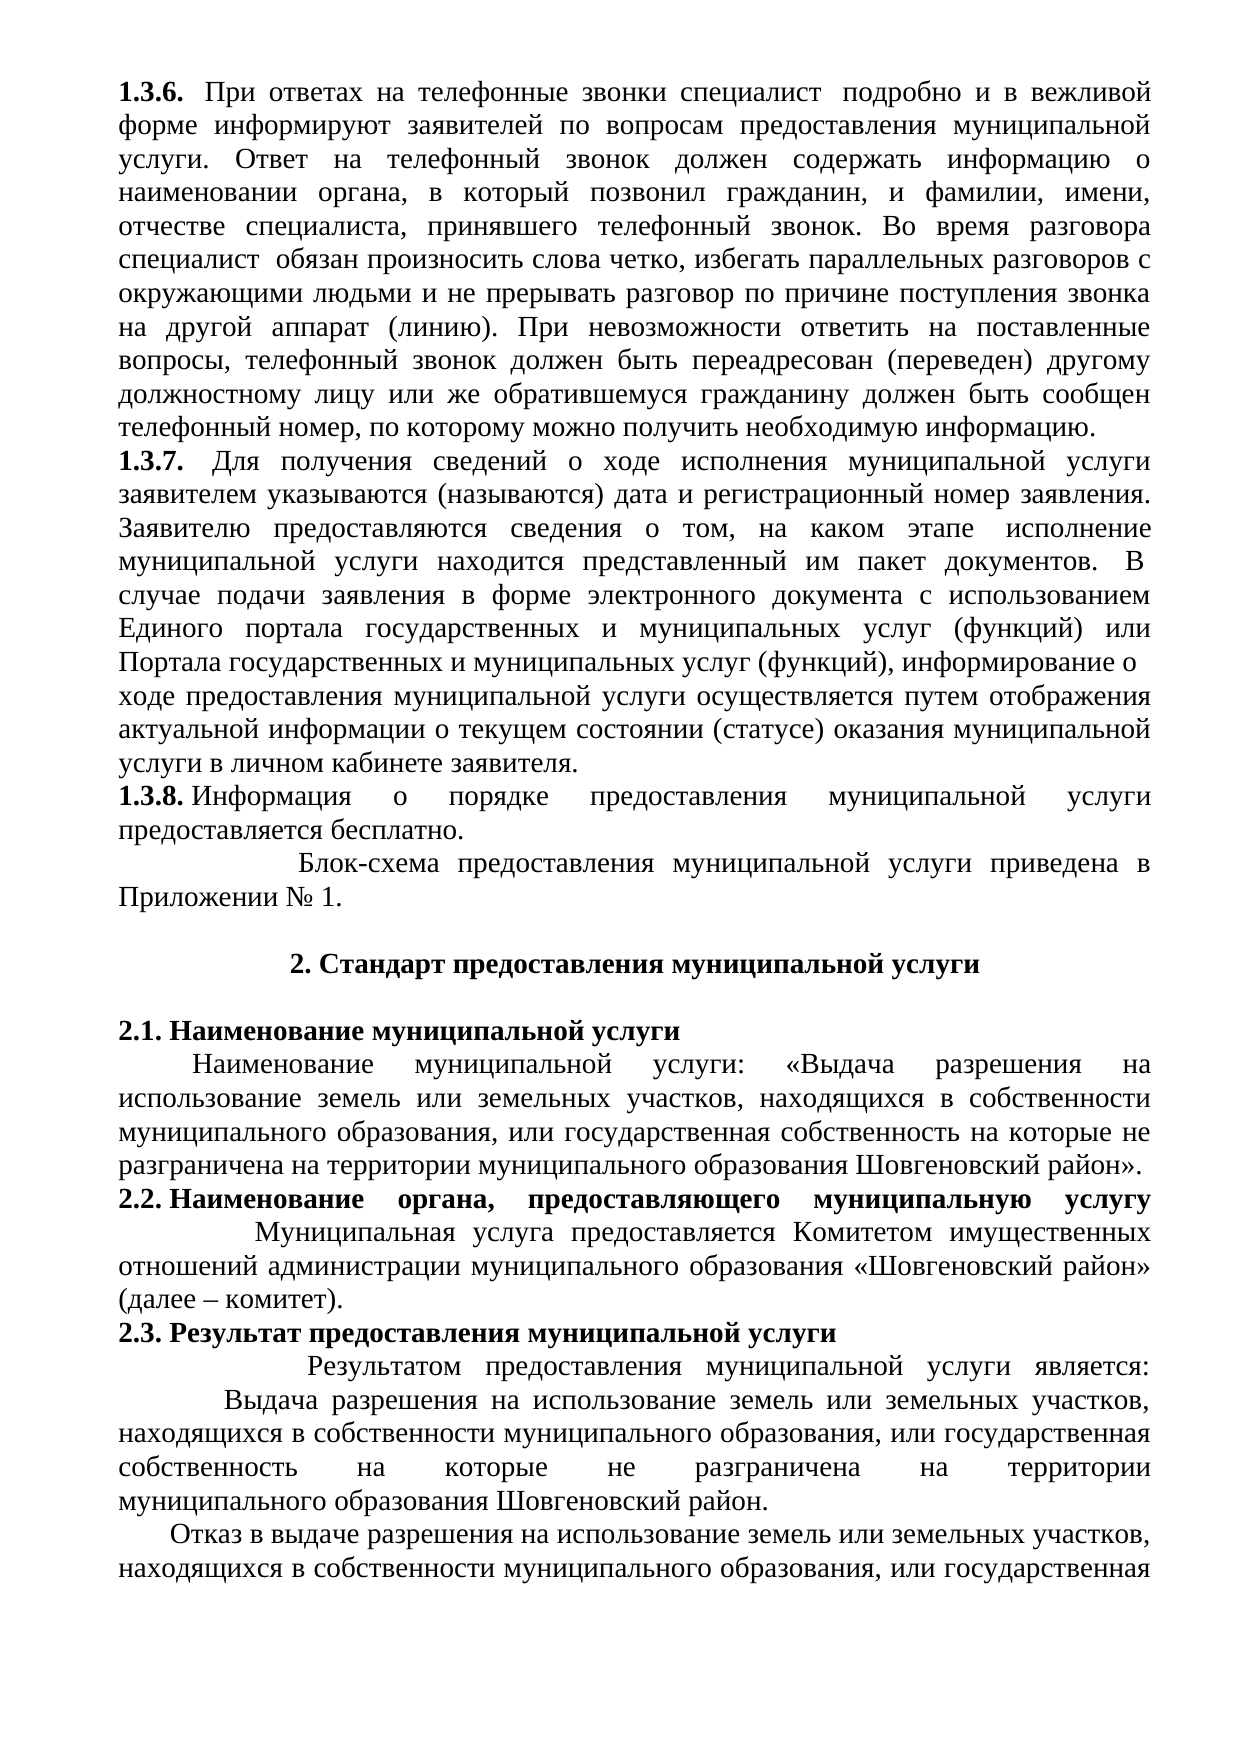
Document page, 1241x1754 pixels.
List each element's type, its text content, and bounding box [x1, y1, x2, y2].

text 1.3.7. Для получения сведений о ходе исполнения муниципальной услуги заявителем указываются (называются) дата и регистрационный номер заявления. Заявителю предоставляются сведения о том, на каком этапе исполнение муниципальной услуги находится представленный им пакет документов. В случае подачи заявления в форме электронного документа с использованием Единого портала государственных и муниципальных услуг (функций) или Портала государственных и муниципальных услуг (функций), информирование о ходе предоставления муниципальной услуги осуществляется путем отображения актуальной информации о текущем состоянии (статусе) оказания муниципальной услуги в личном кабинете заявителя. [118, 443, 1152, 778]
text 1.3.6. При ответах на телефонные звонки специалист подробно и в вежливой форме информируют заявителей по вопросам предоставления муниципальной услуги. Ответ на телефонный звонок должен содержать информацию о наименовании органа, в который позвонил гражданин, и фамилии, имени, отчестве специалиста, принявшего телефонный звонок. Во время разговора специалист обязан произносить слова четко, избегать параллельных разговоров с окружающими людьми и не прерывать разговор по причине поступления звонка на другой аппарат (линию). При невозможности ответить на поставленные вопросы, телефонный звонок должен быть переадресован (переведен) другому должностному лицу или же обратившемуся гражданину должен быть сообщен телефонный номер, по которому можно получить необходимую информацию. [118, 74, 1152, 443]
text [118, 1516, 1152, 1583]
text 2.3. Результат предоставления муниципальной услуги Результатом предоставления муниципальной услуги является: Выдача разрешения на использование земель или земельных участков, находящихся в собственности муниципального образования, или государственная собственность на которые не разграничена на территории муниципального образования Шовгеновский район. [118, 1315, 1152, 1516]
text 2.1. Наименование муниципальной услуги [118, 1013, 1152, 1047]
text 1.3.8. Информация о порядке предоставления муниципальной услуги предоставляется бесплатно. Блок-схема предоставления муниципальной услуги приведена в Приложении № 1. [118, 778, 1152, 912]
text 2. Стандарт предоставления муниципальной услуги [118, 946, 1152, 979]
text Наименование муниципальной услуги: «Выдача разрешения на использование земель или земельных участков, находящихся в собственности муниципального образования, или государственная собственность на которые не разграничена на территории муниципального образования Шовгеновский район». [118, 1047, 1152, 1181]
text 2.2. Наименование органа, предоставляющего муниципальную услугу Муниципальная услуга предоставляется Комитетом имущественных отношений администрации муниципального образования «Шовгеновский район» (далее – комитет). [118, 1181, 1152, 1315]
